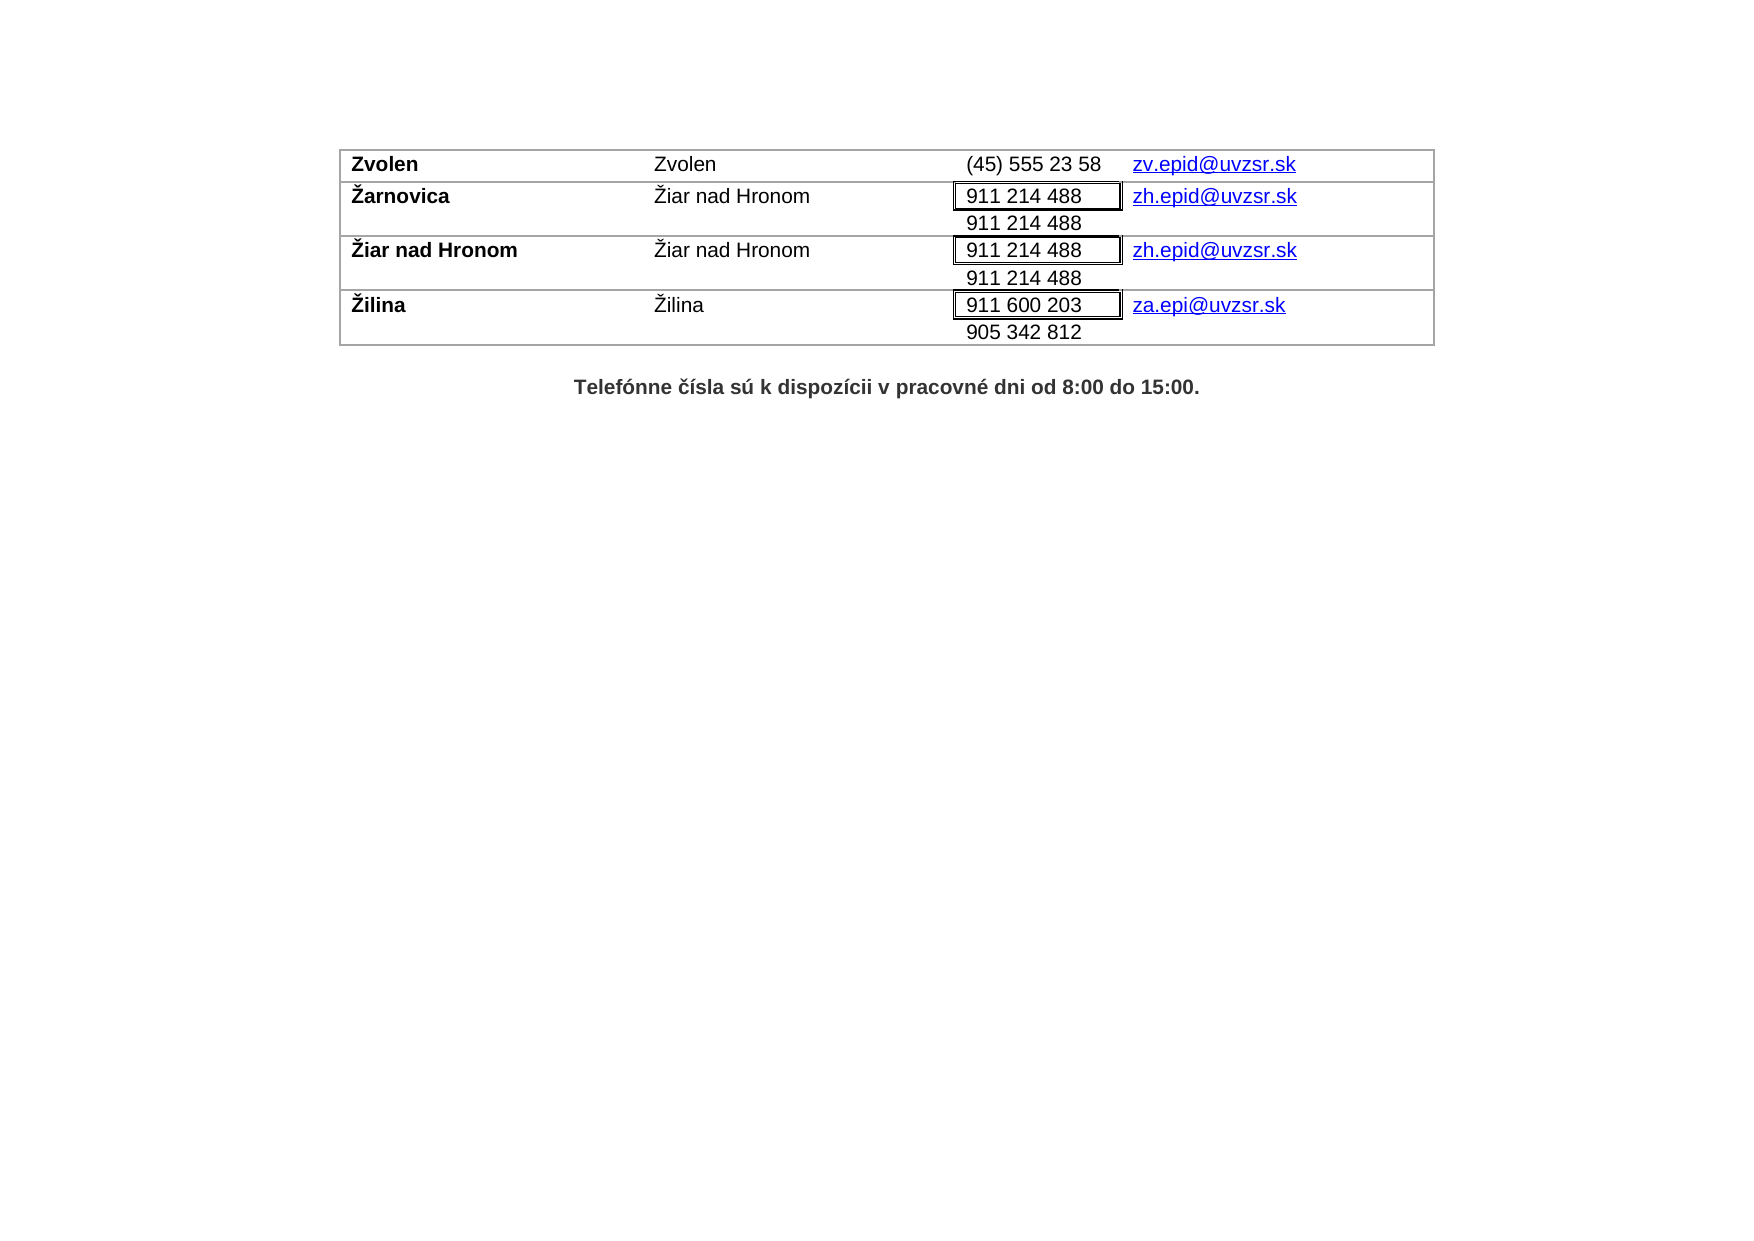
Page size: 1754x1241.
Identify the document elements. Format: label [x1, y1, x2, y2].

table_cell [146, 148, 1627, 400]
